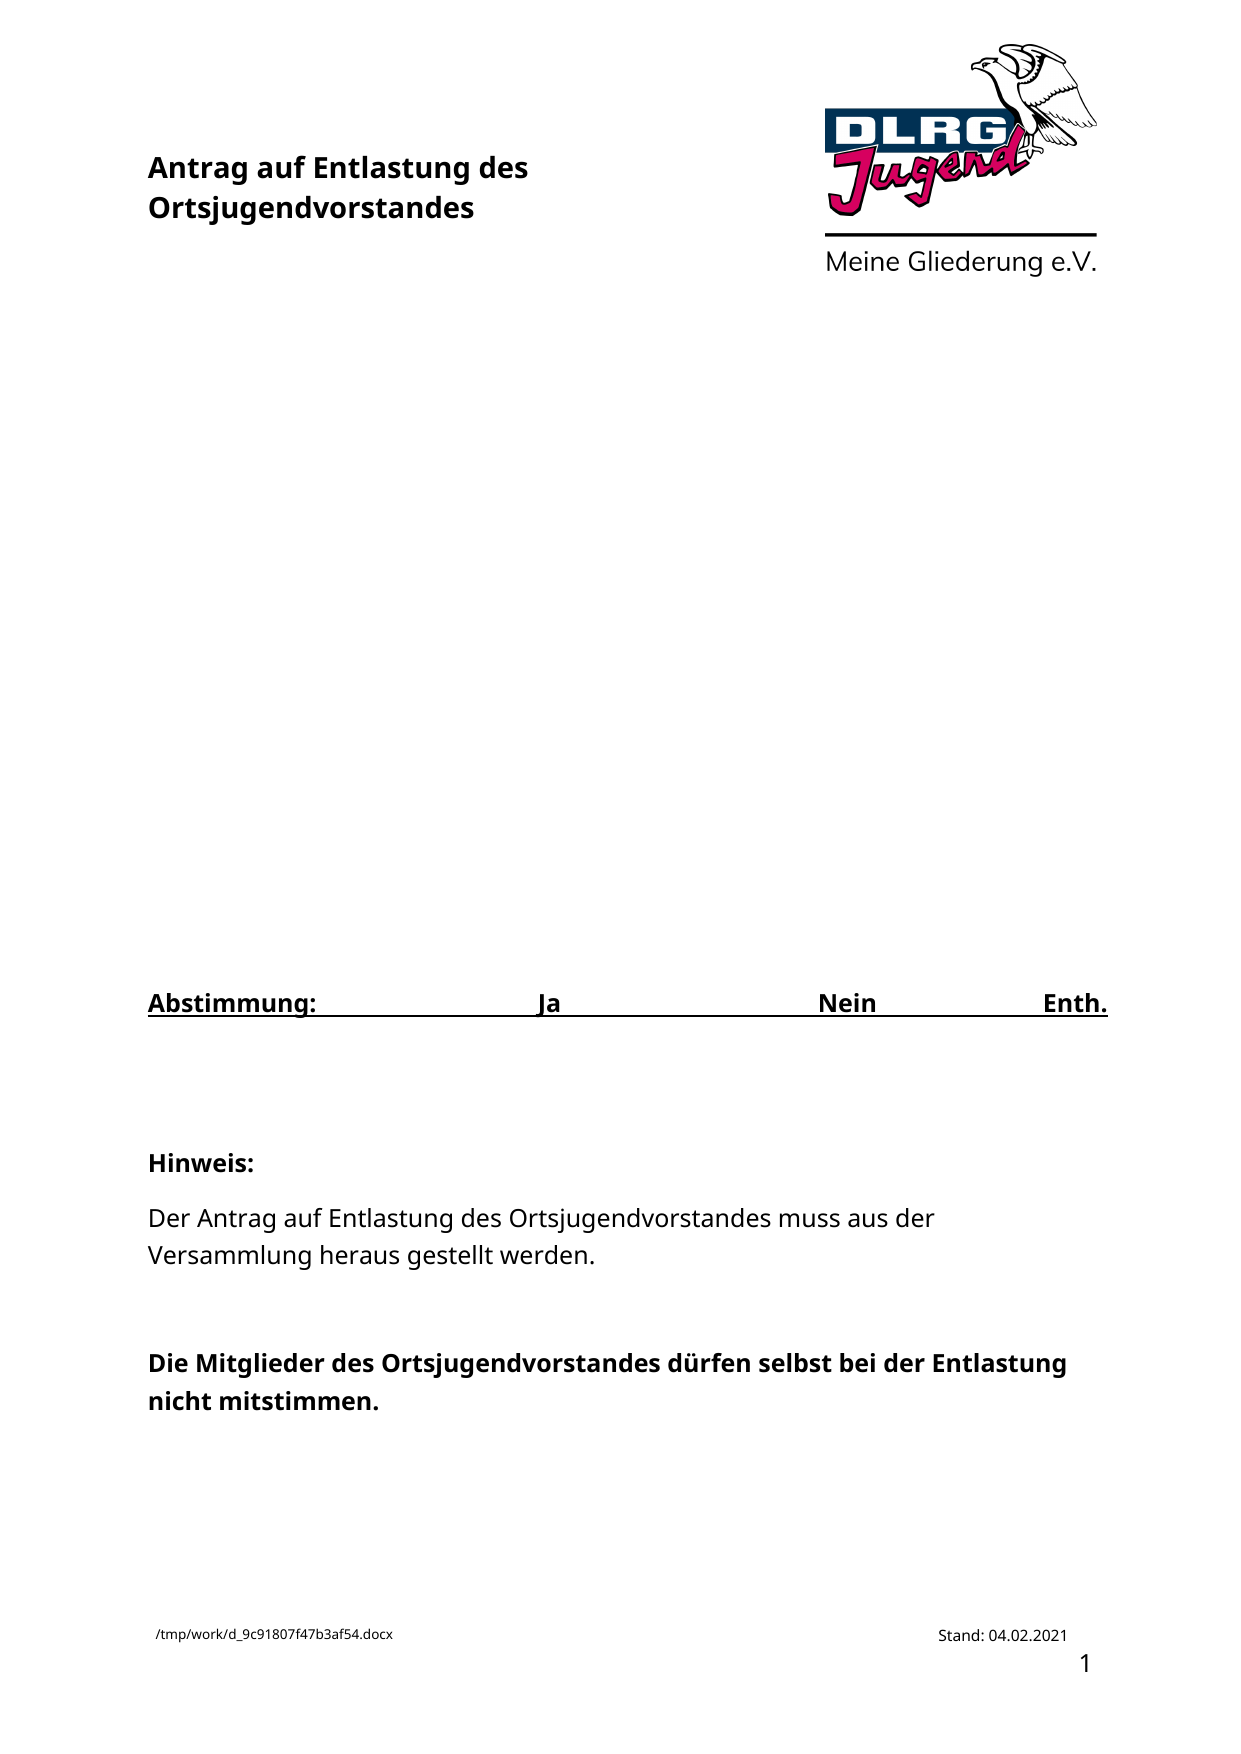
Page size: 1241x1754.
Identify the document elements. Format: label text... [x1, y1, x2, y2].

picture [825, 44, 1097, 279]
text Hinweis: [148, 1143, 1092, 1180]
text Antrag auf Entlastung des Ortsjugendvorstandes [148, 148, 1092, 227]
text Die Mitglieder des Ortsjugendvorstandes dürfen selbst bei der Entlastung nicht mitstimmen. [148, 1343, 1092, 1418]
text Abstimmung: Ja Nein Enth. [148, 993, 1092, 1015]
text Der Antrag auf Entlastung des Ortsjugendvorstandes muss aus der Versammlung heraus gestellt werden. [148, 1197, 1092, 1272]
